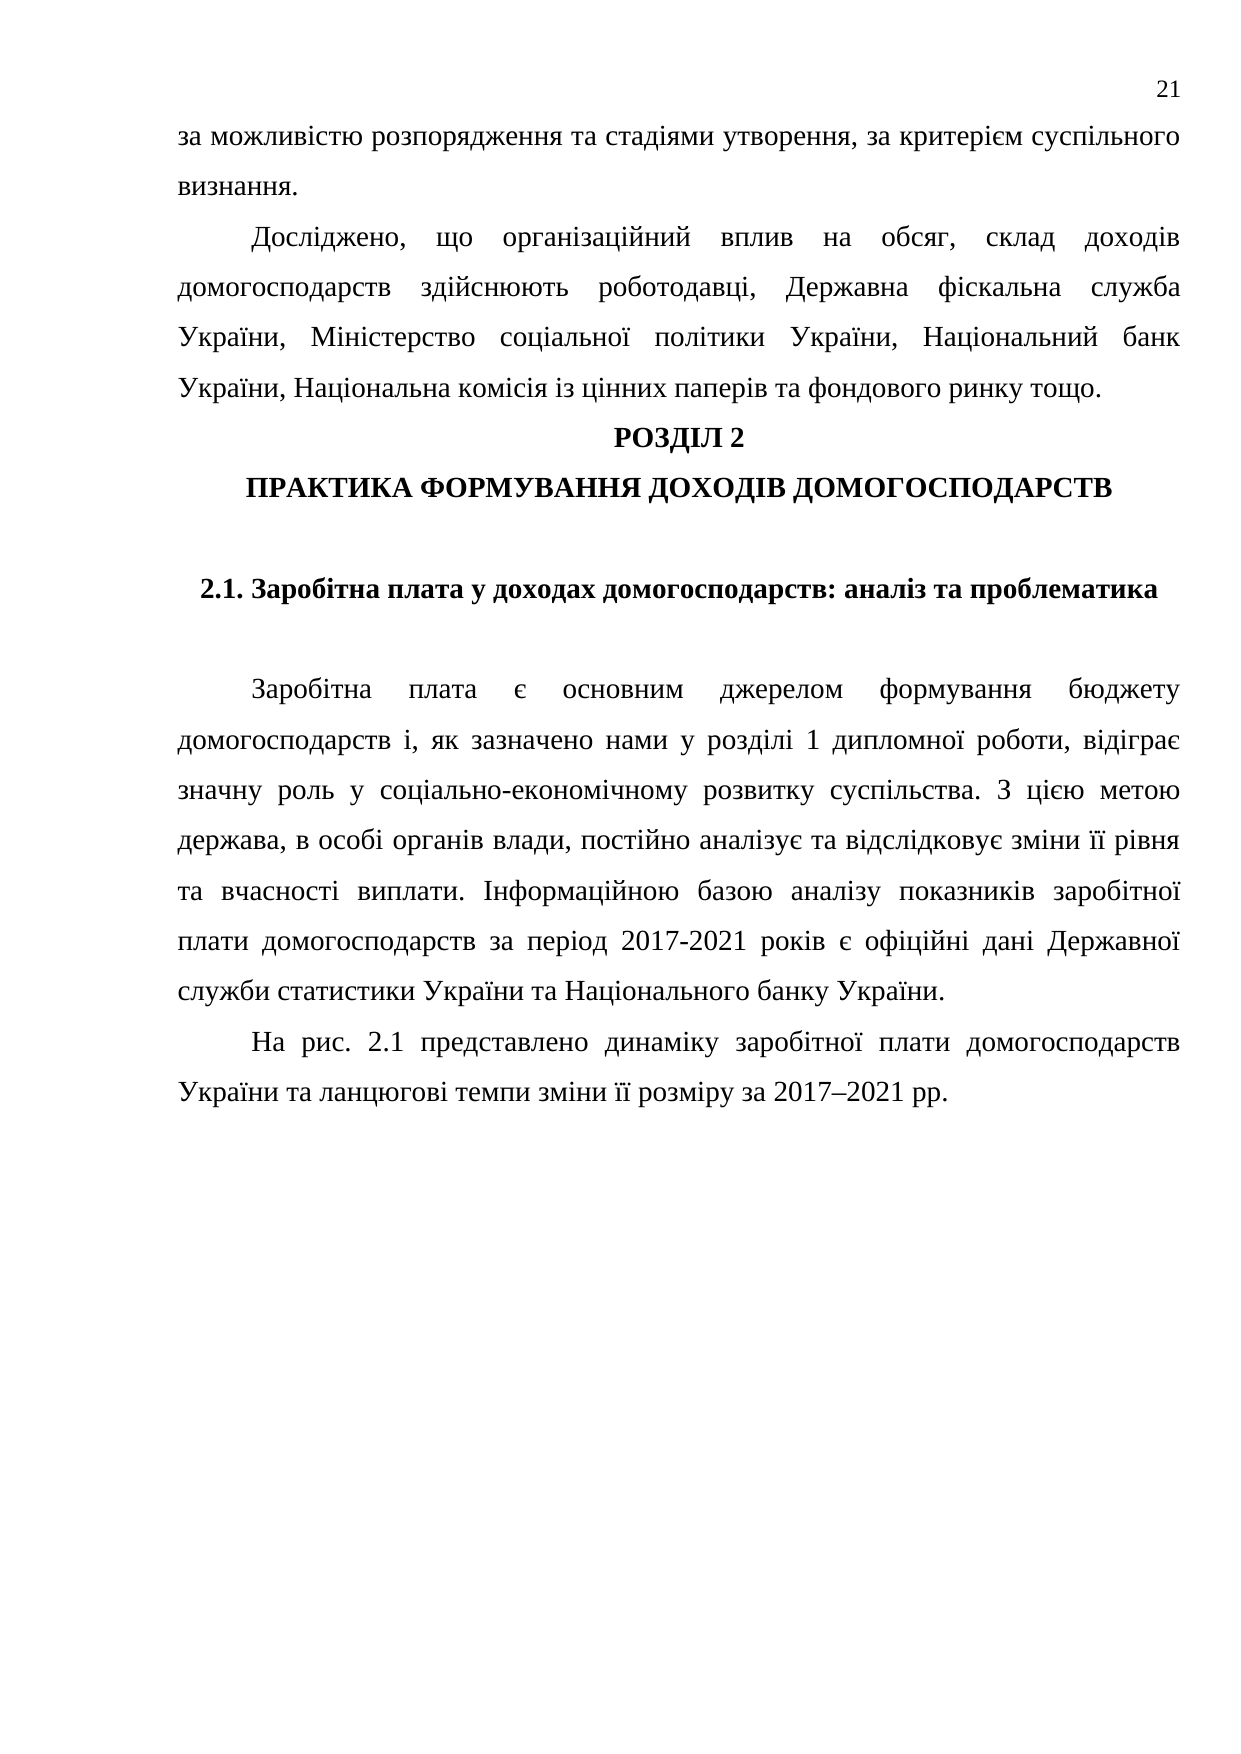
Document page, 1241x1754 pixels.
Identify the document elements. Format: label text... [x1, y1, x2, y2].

text Заробітна плата є основним джерелом формування бюджету домогосподарств і, як зазначено нами у розділі 1 дипломної роботи, відіграє значну роль у соціально-економічному розвитку суспільства. З цією метою держава, в особі органів влади, постійно аналізує та відслідковує зміни її рівня та вчасності виплати. Інформаційною базою аналізу показників заробітної плати домогосподарств за період 2017-2021 років є офіційні дані Державної служби статистики України та Національного банку України. [177, 672, 1181, 1007]
text На рис. 2.1 представлено динаміку заробітної плати домогосподарств України та ланцюгові темпи зміни її розміру за 2017–2021 рр. [177, 1024, 1181, 1108]
text 2.1. Заробітна плата у доходах домогосподарств: аналіз та проблематика [177, 571, 1181, 604]
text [177, 118, 1181, 202]
text РОЗДІЛ 2 [177, 420, 1181, 453]
text ПРАКТИКА ФОРМУВАННЯ ДОХОДІВ ДОМОГОСПОДАРСТВ [177, 470, 1181, 504]
text Досліджено, що організаційний вплив на обсяг, склад доходів домогосподарств здійснюють роботодавці, Державна фіскальна служба України, Міністерство соціальної політики України, Національний банк України, Національна комісія із цінних паперів та фондового ринку тощо. [177, 219, 1181, 403]
